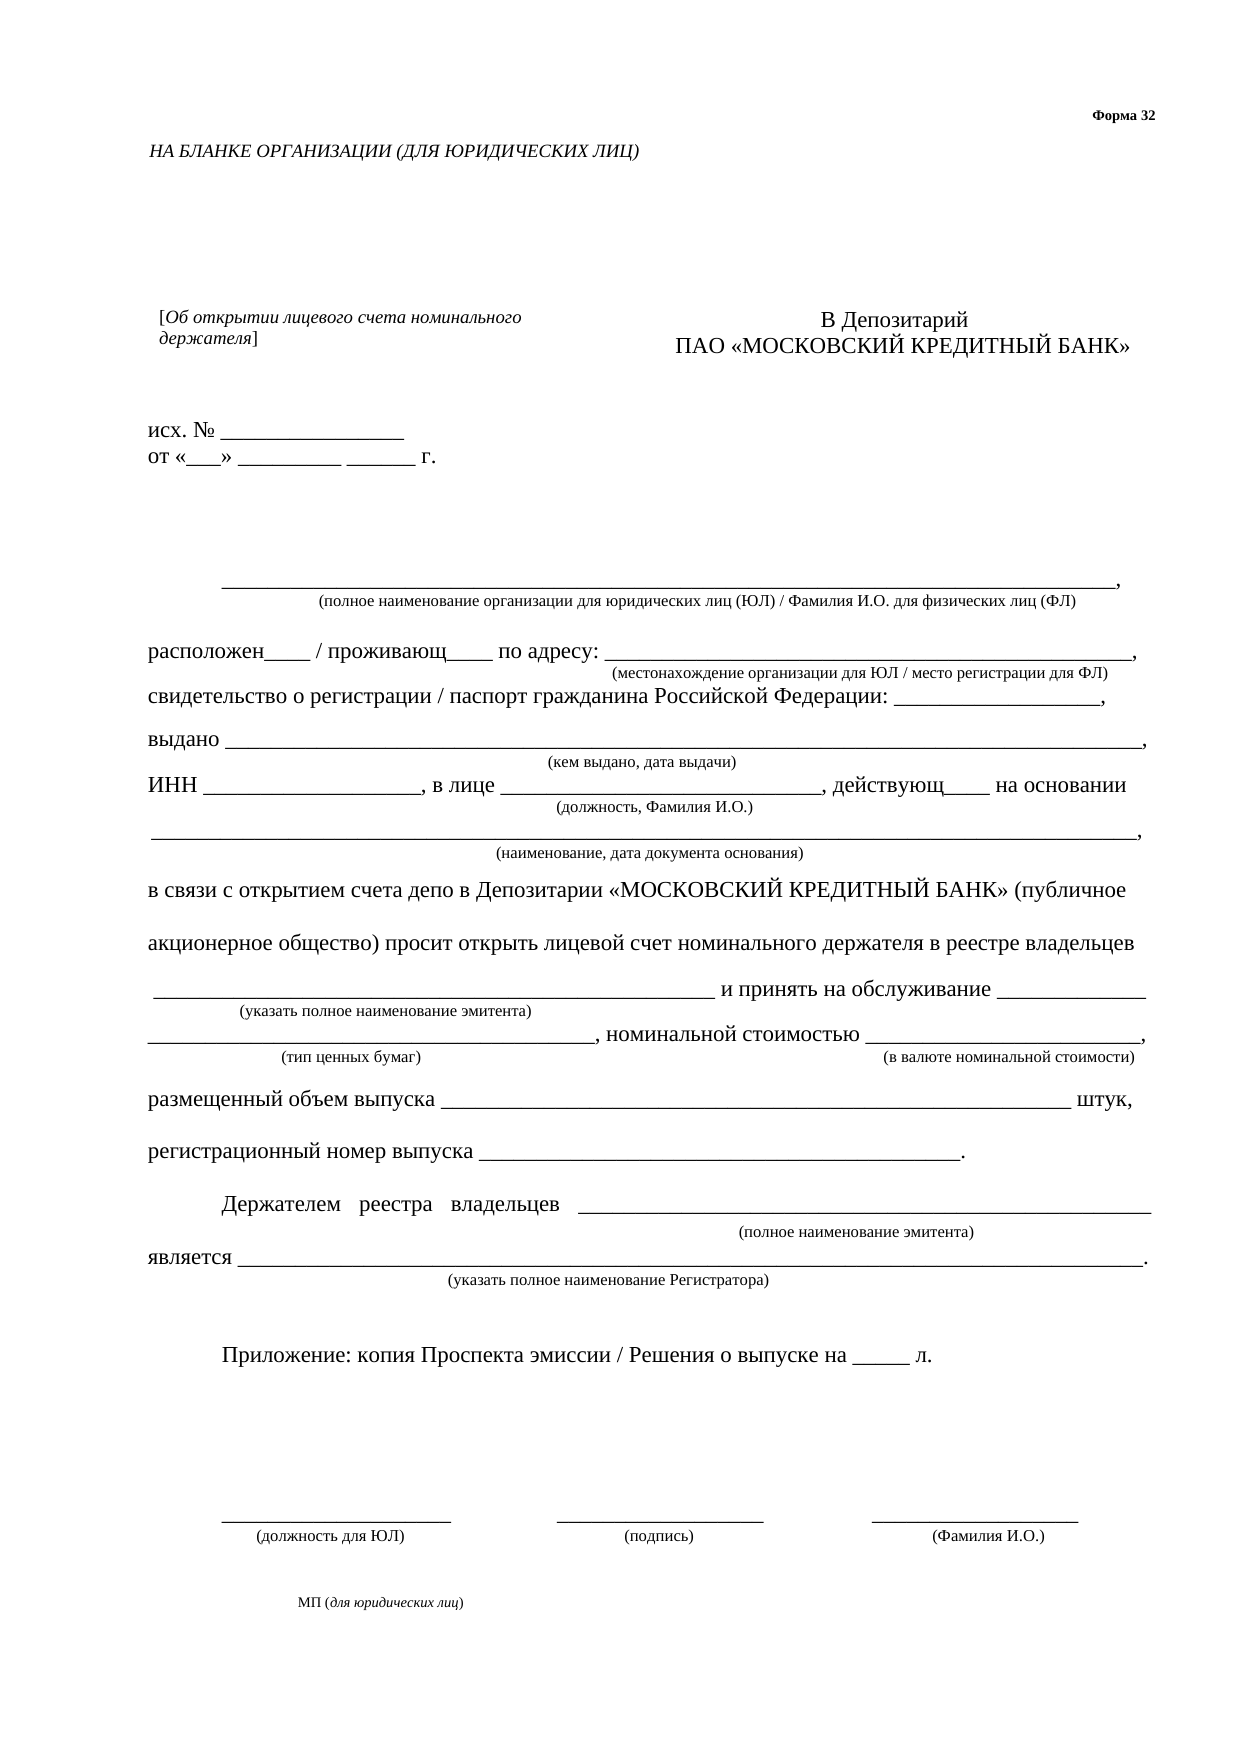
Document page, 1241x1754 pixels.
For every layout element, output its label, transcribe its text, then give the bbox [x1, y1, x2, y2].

text ______________________________________________________________________________________, (наименование, дата документа основания) [148, 816, 1152, 862]
text _______________________________________, номинальной стоимостью ________________________, [148, 1020, 1152, 1046]
text (местонахождение организации для ЮЛ / место регистрации для ФЛ) [148, 663, 1152, 682]
text (должность для ЮЛ) (подпись) (Фамилия И.О.) [148, 1526, 1152, 1545]
text ИНН ___________________, в лице ____________________________, действующ____ на основании [148, 771, 1152, 797]
table_header В Депозитарий ПАО «МОСКОВСКИЙ КРЕДИТНЫЙ БАНК» [647, 306, 1152, 358]
text (указать полное наименование эмитента) [148, 1001, 1152, 1020]
text Держателем реестра владельцев __________________________________________________ (полное наименование эмитента) [148, 1190, 1152, 1243]
text выдано ________________________________________________________________________________, [148, 725, 1152, 752]
text Форма 32 [149, 106, 1155, 123]
text Приложение: копия Проспекта эмиссии / Решения о выпуске на _____ л. [148, 1341, 1122, 1367]
text размещенный объем выпуска _______________________________________________________ штук, [148, 1085, 1152, 1111]
text ______________________________________________________________________________, (полное наименование организации для юридических лиц (ЮЛ) / Фамилия И.О. для физических лиц (ФЛ) [148, 565, 1152, 610]
text ____________________ __________________ __________________ [148, 1499, 1122, 1526]
text свидетельство о регистрации / паспорт гражданина Российской Федерации: __________________, [148, 682, 1152, 709]
text регистрационный номер выпуска __________________________________________. [148, 1137, 1152, 1164]
text исх. № ________________ [148, 416, 1152, 442]
text (должность, Фамилия И.О.) [148, 797, 1152, 816]
text (кем выдано, дата выдачи) [148, 752, 1152, 771]
text _________________________________________________ и принять на обслуживание _____________ [148, 974, 1152, 1001]
text в связи с открытием счета депо в Депозитарии «МОСКОВСКИЙ КРЕДИТНЫЙ БАНК» (публичное [148, 876, 1152, 903]
table_header [Об открытии лицевого счета номинального держателя] [148, 306, 647, 358]
text от «___» _________ ______ г. [148, 442, 1152, 469]
text расположен____ / проживающ____ по адресу: ______________________________________________, [148, 637, 1152, 663]
text (тип ценных бумаг) (в валюте номинальной стоимости) [148, 1046, 1152, 1066]
text акционерное общество) просит открыть лицевой счет номинального держателя в реестре владельцев [148, 929, 1152, 955]
text является _______________________________________________________________________________. (указать полное наименование Регистратора) [148, 1243, 1152, 1288]
text МП (для юридических лиц) [148, 1593, 1152, 1610]
text На бланке организации (ДЛЯ ЮРИДИЧЕСКИХ ЛИЦ) [149, 140, 1155, 161]
